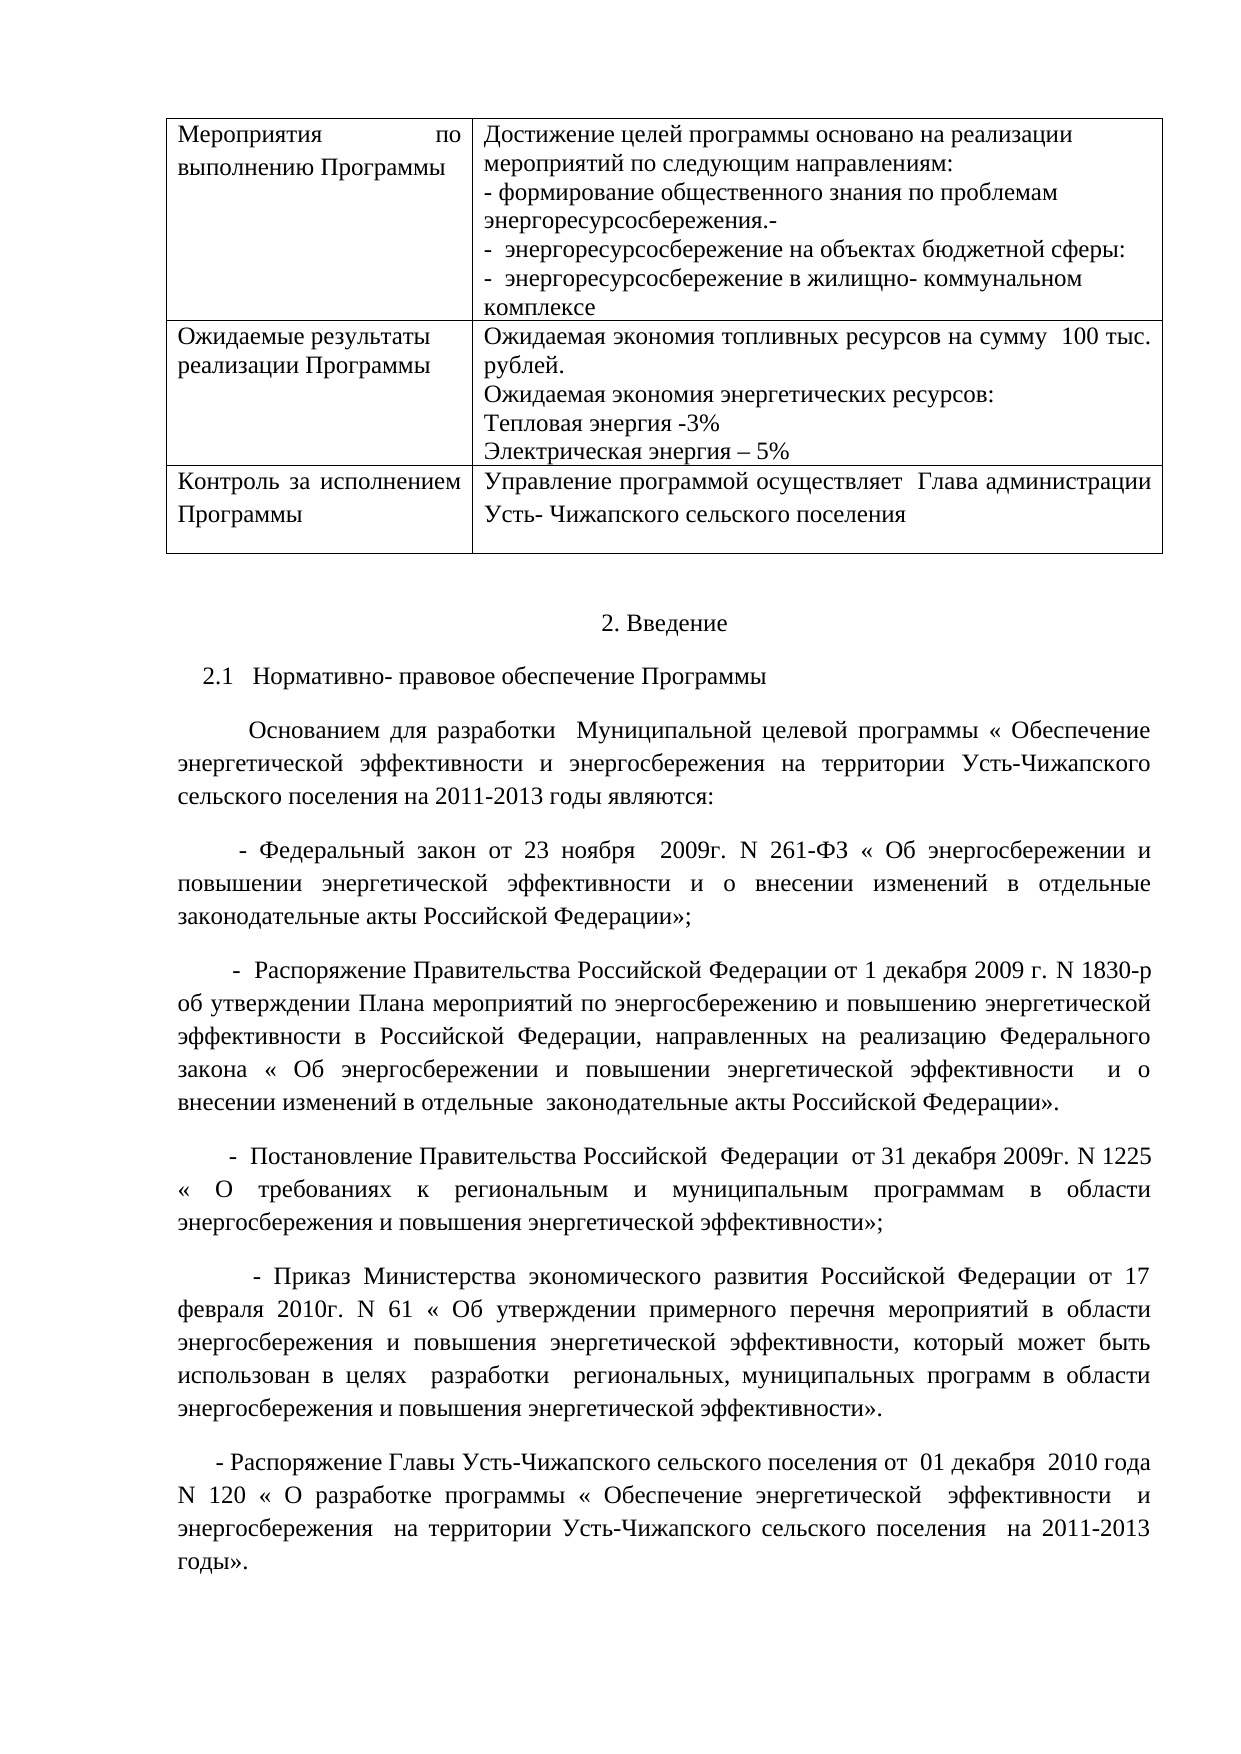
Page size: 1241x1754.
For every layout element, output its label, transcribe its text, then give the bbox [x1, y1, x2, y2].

text Основанием для разработки Муниципальной целевой программы « Обеспечение энергетической эффективности и энергосбережения на территории Усть-Чижапского сельского поселения на 2011-2013 годы являются: [177, 715, 1152, 810]
text - Федеральный закон от 23 ноября 2009г. N 261-ФЗ « Об энергосбережении и повышении энергетической эффективности и о внесении изменений в отдельные законодательные акты Российской Федерации»; [177, 835, 1152, 930]
text 2. Введение [177, 608, 1152, 636]
table_cell Контроль за исполнением Программы [167, 466, 472, 553]
table_cell Ожидаемые результаты реализации Программы [167, 321, 472, 465]
table_cell Ожидаемая экономия топливных ресурсов на сумму 100 тыс. рублей. Ожидаемая экономия энергетических ресурсов: Тепловая энергия -3% Электрическая энергия – 5% [473, 321, 1162, 465]
table_cell Управление программой осуществляет Глава администрации Усть- Чижапского сельского поселения [473, 466, 1162, 553]
text - Приказ Министерства экономического развития Российской Федерации от 17 февраля 2010г. N 61 « Об утверждении примерного перечня мероприятий в области энергосбережения и повышения энергетической эффективности, который может быть использован в целях разработки региональных, муниципальных программ в области энергосбережения и повышения энергетической эффективности». [177, 1261, 1152, 1422]
text - Постановление Правительства Российской Федерации от 31 декабря 2009г. N 1225 « О требованиях к региональным и муниципальным программам в области энергосбережения и повышения энергетической эффективности»; [177, 1141, 1152, 1236]
text 2.1 Нормативно- правовое обеспечение Программы [177, 661, 1152, 690]
table_cell Достижение целей программы основано на реализации мероприятий по следующим направлениям: - формирование общественного знания по проблемам энергоресурсосбережения.- - энергоресурсосбережение на объектах бюджетной сферы: - энергоресурсосбережение в жилищно- коммунальном комплексе [473, 119, 1162, 320]
text - Распоряжение Правительства Российской Федерации от 1 декабря 2009 г. N 1830-р об утверждении Плана мероприятий по энергосбережению и повышению энергетической эффективности в Российской Федерации, направленных на реализацию Федерального закона « Об энергосбережении и повышении энергетической эффективности и о внесении изменений в отдельные законодательные акты Российской Федерации». [177, 955, 1152, 1116]
table_cell Мероприятия по выполнению Программы [167, 119, 472, 320]
text - Распоряжение Главы Усть-Чижапского сельского поселения от 01 декабря 2010 года N 120 « О разработке программы « Обеспечение энергетической эффективности и энергосбережения на территории Усть-Чижапского сельского поселения на 2011-2013 годы». [177, 1447, 1152, 1575]
